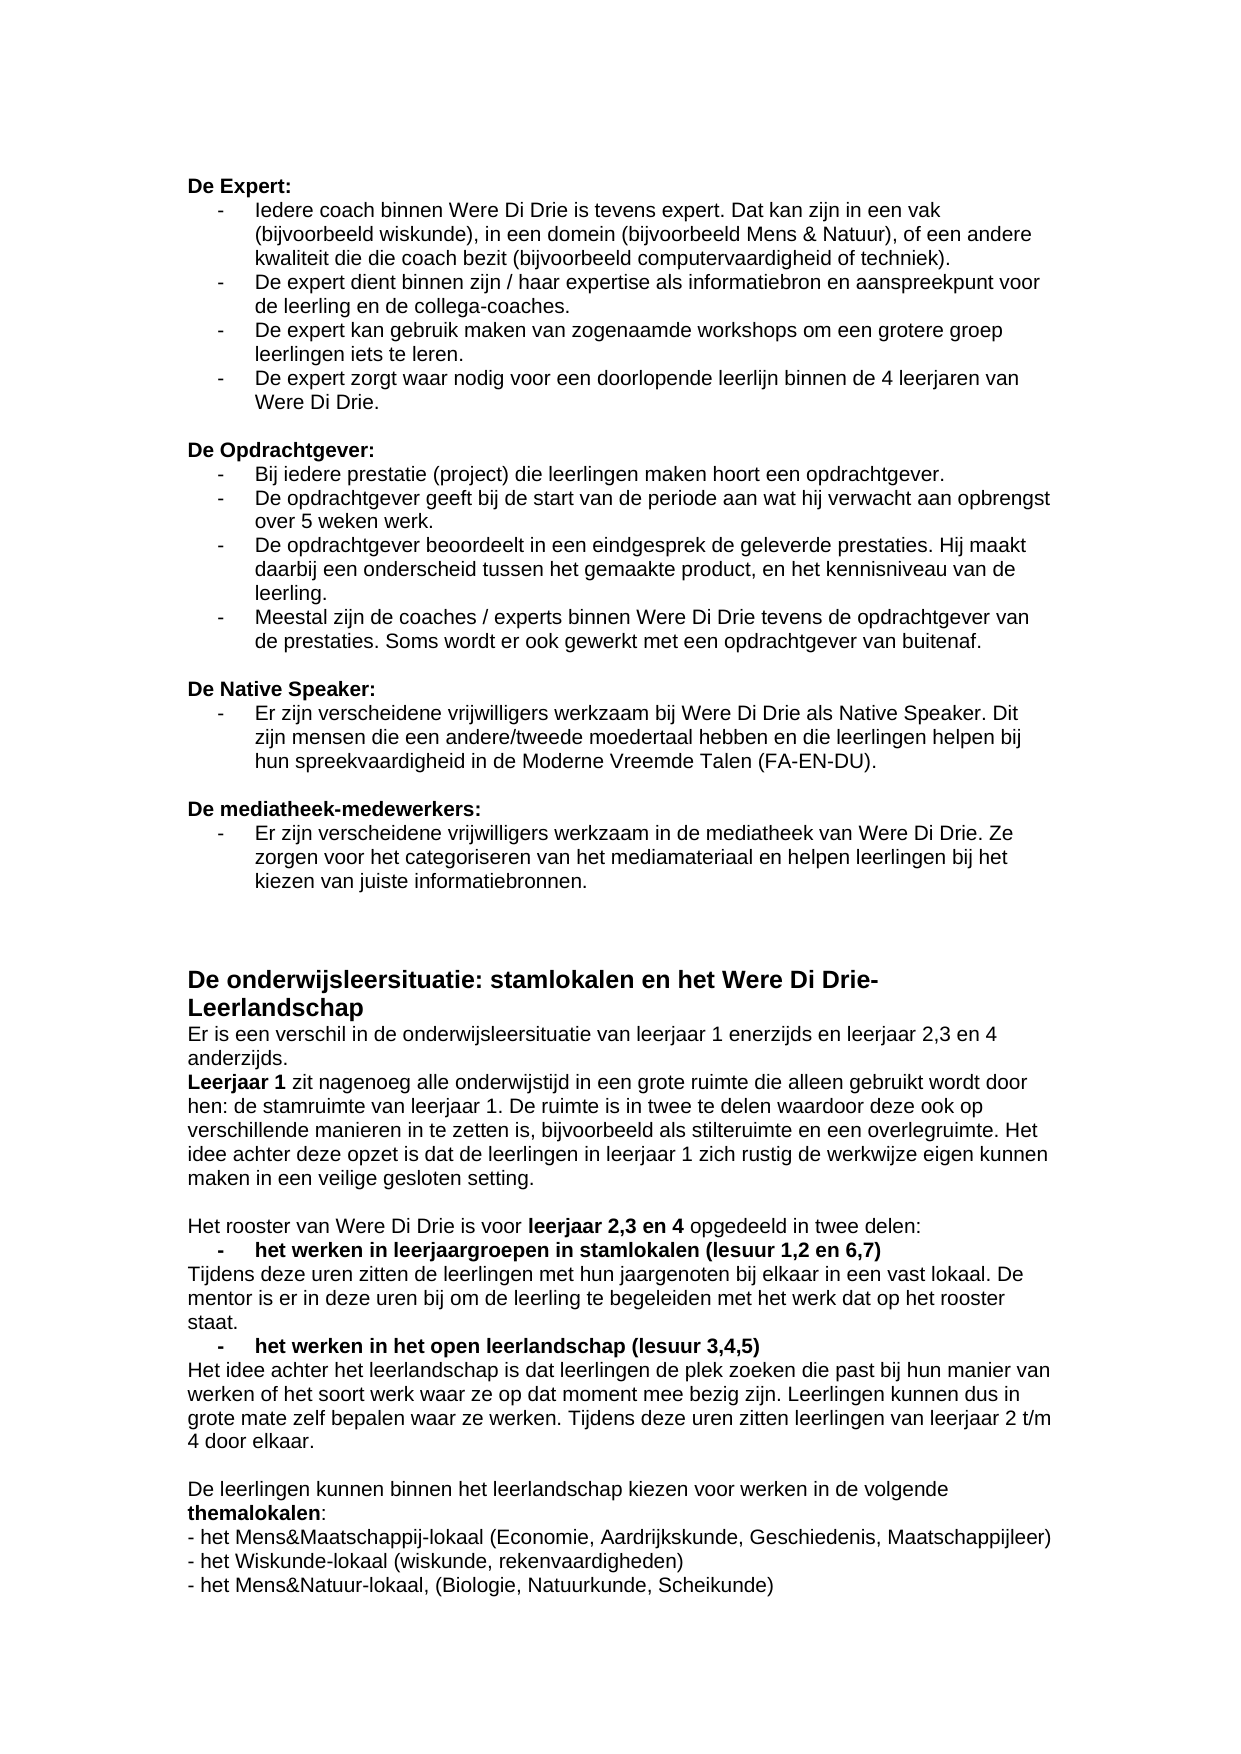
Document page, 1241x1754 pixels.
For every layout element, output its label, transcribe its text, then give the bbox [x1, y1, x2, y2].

list De expert kan gebruik maken van zogenaamde workshops om een grotere groep leerlingen iets te leren. [217, 318, 1053, 366]
text Er is een verschil in de onderwijsleersituatie van leerjaar 1 enerzijds en leerjaar 2,3 en 4 anderzijds. [187, 1022, 1053, 1070]
list De expert zorgt waar nodig voor een doorlopende leerlijn binnen de 4 leerjaren van Were Di Drie. [217, 366, 1053, 413]
text De Expert: [187, 174, 1053, 198]
text De mediatheek-medewerkers: [187, 797, 1053, 821]
list Er zijn verscheidene vrijwilligers werkzaam in de mediatheek van Were Di Drie. Ze zorgen voor het categoriseren van het mediamateriaal en helpen leerlingen bij het kiezen van juiste informatiebronnen. [217, 821, 1053, 893]
text Tijdens deze uren zitten de leerlingen met hun jaargenoten bij elkaar in een vast lokaal. De mentor is er in deze uren bij om de leerling te begeleiden met het werk dat op het rooster staat. [187, 1262, 1053, 1333]
text De leerlingen kunnen binnen het leerlandschap kiezen voor werken in de volgende themalokalen: [187, 1477, 1053, 1525]
list De opdrachtgever geeft bij de start van de periode aan wat hij verwacht aan opbrengst over 5 weken werk. [217, 485, 1053, 533]
text De Native Speaker: [187, 677, 1053, 701]
text De onderwijsleersituatie: stamlokalen en het Were Di Drie- Leerlandschap [187, 964, 1053, 1022]
list De expert dient binnen zijn / haar expertise als informatiebron en aanspreekpunt voor de leerling en de collega-coaches. [217, 270, 1053, 318]
list De opdrachtgever beoordeelt in een eindgesprek de geleverde prestaties. Hij maakt daarbij een onderscheid tussen het gemaakte product, en het kennisniveau van de leerling. [217, 533, 1053, 605]
list Er zijn verscheidene vrijwilligers werkzaam bij Were Di Drie als Native Speaker. Dit zijn mensen die een andere/tweede moedertaal hebben en die leerlingen helpen bij hun spreekvaardigheid in de Moderne Vreemde Talen (FA-EN-DU). [217, 701, 1053, 773]
text De Opdrachtgever: [187, 437, 1053, 461]
list Bij iedere prestatie (project) die leerlingen maken hoort een opdrachtgever. [217, 461, 1053, 485]
list het werken in het open leerlandschap (lesuur 3,4,5) [217, 1333, 1053, 1357]
text - het Mens&Natuur-lokaal, (Biologie, Natuurkunde, Scheikunde) [187, 1573, 1053, 1597]
text - het Wiskunde-lokaal (wiskunde, rekenvaardigheden) [187, 1549, 1053, 1573]
list het werken in leerjaargroepen in stamlokalen (lesuur 1,2 en 6,7) [217, 1238, 1053, 1262]
list Meestal zijn de coaches / experts binnen Were Di Drie tevens de opdrachtgever van de prestaties. Soms wordt er ook gewerkt met een opdrachtgever van buitenaf. [217, 605, 1053, 653]
text Het idee achter het leerlandschap is dat leerlingen de plek zoeken die past bij hun manier van werken of het soort werk waar ze op dat moment mee bezig zijn. Leerlingen kunnen dus in grote mate zelf bepalen waar ze werken. Tijdens deze uren zitten leerlingen van leerjaar 2 t/m 4 door elkaar. [187, 1357, 1053, 1453]
text Het rooster van Were Di Drie is voor leerjaar 2,3 en 4 opgedeeld in twee delen: [187, 1214, 1053, 1238]
text - het Mens&Maatschappij-lokaal (Economie, Aardrijkskunde, Geschiedenis, Maatschappijleer) [187, 1525, 1053, 1549]
text Leerjaar 1 zit nagenoeg alle onderwijstijd in een grote ruimte die alleen gebruikt wordt door hen: de stamruimte van leerjaar 1. De ruimte is in twee te delen waardoor deze ook op verschillende manieren in te zetten is, bijvoorbeeld als stilteruimte en een overlegruimte. Het idee achter deze opzet is dat de leerlingen in leerjaar 1 zich rustig de werkwijze eigen kunnen maken in een veilige gesloten setting. [187, 1070, 1053, 1190]
list Iedere coach binnen Were Di Drie is tevens expert. Dat kan zijn in een vak (bijvoorbeeld wiskunde), in een domein (bijvoorbeeld Mens & Natuur), of een andere kwaliteit die die coach bezit (bijvoorbeeld computervaardigheid of techniek). [217, 198, 1053, 270]
